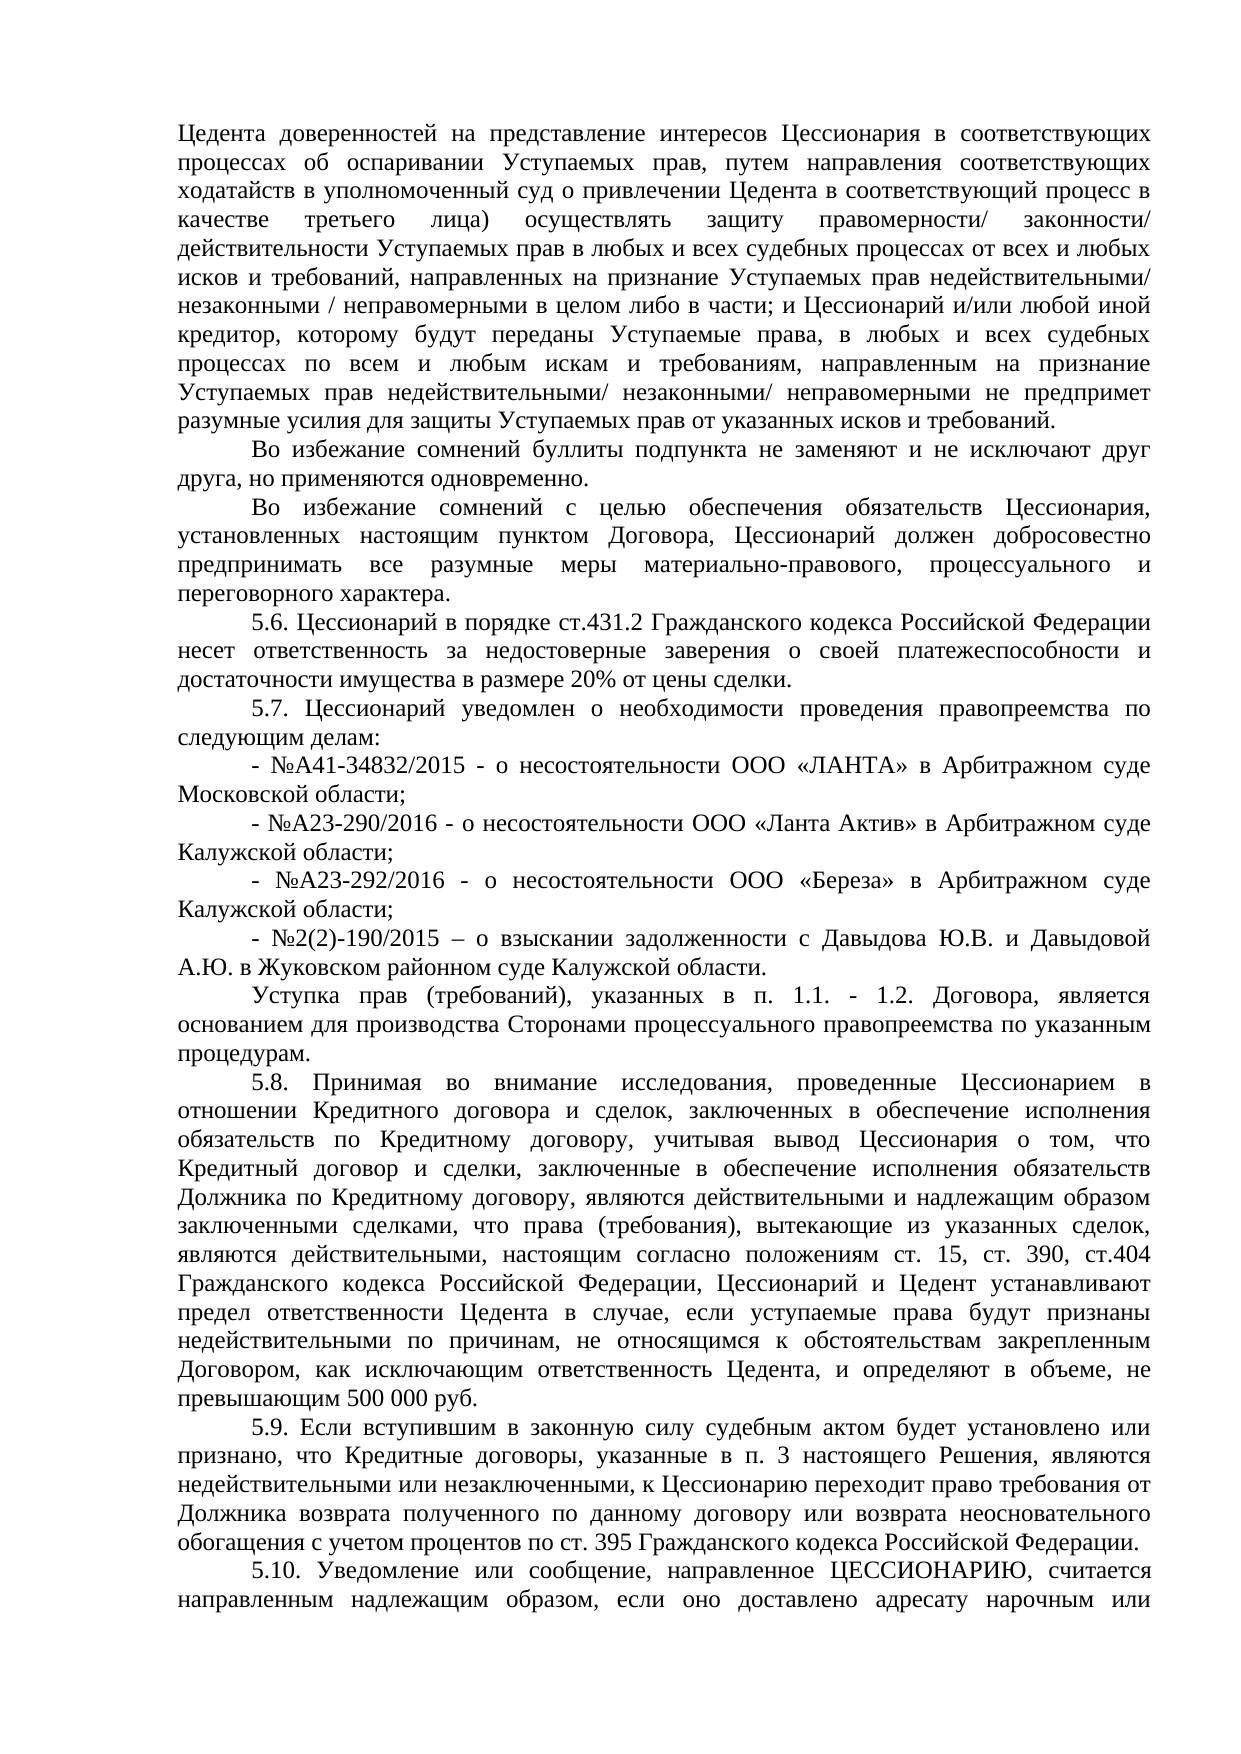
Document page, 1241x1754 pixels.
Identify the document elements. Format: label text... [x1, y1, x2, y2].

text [177, 1556, 1152, 1613]
text - №А41-34832/2015 - о несостоятельности ООО «ЛАНТА» в Арбитражном суде Московской области; [177, 751, 1152, 808]
text 5.8. Принимая во внимание исследования, проведенные Цессионарием в отношении Кредитного договора и сделок, заключенных в обеспечение исполнения обязательств по Кредитному договору, учитывая вывод Цессионария о том, что Кредитный договор и сделки, заключенные в обеспечение исполнения обязательств Должника по Кредитному договору, являются действительными и надлежащим образом заключенными сделками, что права (требования), вытекающие из указанных сделок, являются действительными, настоящим согласно положениям ст. 15, ст. 390, ст.404 Гражданского кодекса Российской Федерации, Цессионарий и Цедент устанавливают предел ответственности Цедента в случае, если уступаемые права будут признаны недействительными по причинам, не относящимся к обстоятельствам закрепленным Договором, как исключающим ответственность Цедента, и определяют в объеме, не превышающим 500 000 руб. [177, 1067, 1152, 1412]
text 5.9. Если вступившим в законную силу судебным актом будет установлено или признано, что Кредитные договоры, указанные в п. 3 настоящего Решения, являются недействительными или незаключенными, к Цессионарию переходит право требования от Должника возврата полученного по данному договору или возврата неосновательного обогащения с учетом процентов по ст. 395 Гражданского кодекса Российской Федерации. [177, 1412, 1152, 1556]
text 5.7. Цессионарий уведомлен о необходимости проведения правопреемства по следующим делам: [177, 693, 1152, 751]
text Уступка прав (требований), указанных в п. 1.1. - 1.2. Договора, является основанием для производства Сторонами процессуального правопреемства по указанным процедурам. [177, 981, 1152, 1067]
text - №А23-290/2016 - о несостоятельности ООО «Ланта Актив» в Арбитражном суде Калужской области; [177, 808, 1152, 866]
text - №2(2)-190/2015 – о взыскании задолженности с Давыдова Ю.В. и Давыдовой А.Ю. в Жуковском районном суде Калужской области. [177, 923, 1152, 981]
text Во избежание сомнений с целью обеспечения обязательств Цессионария, установленных настоящим пунктом Договора, Цессионарий должен добросовестно предпринимать все разумные меры материально-правового, процессуального и переговорного характера. [177, 492, 1152, 607]
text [177, 118, 1152, 434]
text Во избежание сомнений буллиты подпункта не заменяют и не исключают друг друга, но применяются одновременно. [177, 434, 1152, 492]
text - №А23-292/2016 - о несостоятельности ООО «Береза» в Арбитражном суде Калужской области; [177, 866, 1152, 923]
text 5.6. Цессионарий в порядке ст.431.2 Гражданского кодекса Российской Федерации несет ответственность за недостоверные заверения о своей платежеспособности и достаточности имущества в размере 20% от цены сделки. [177, 607, 1152, 693]
